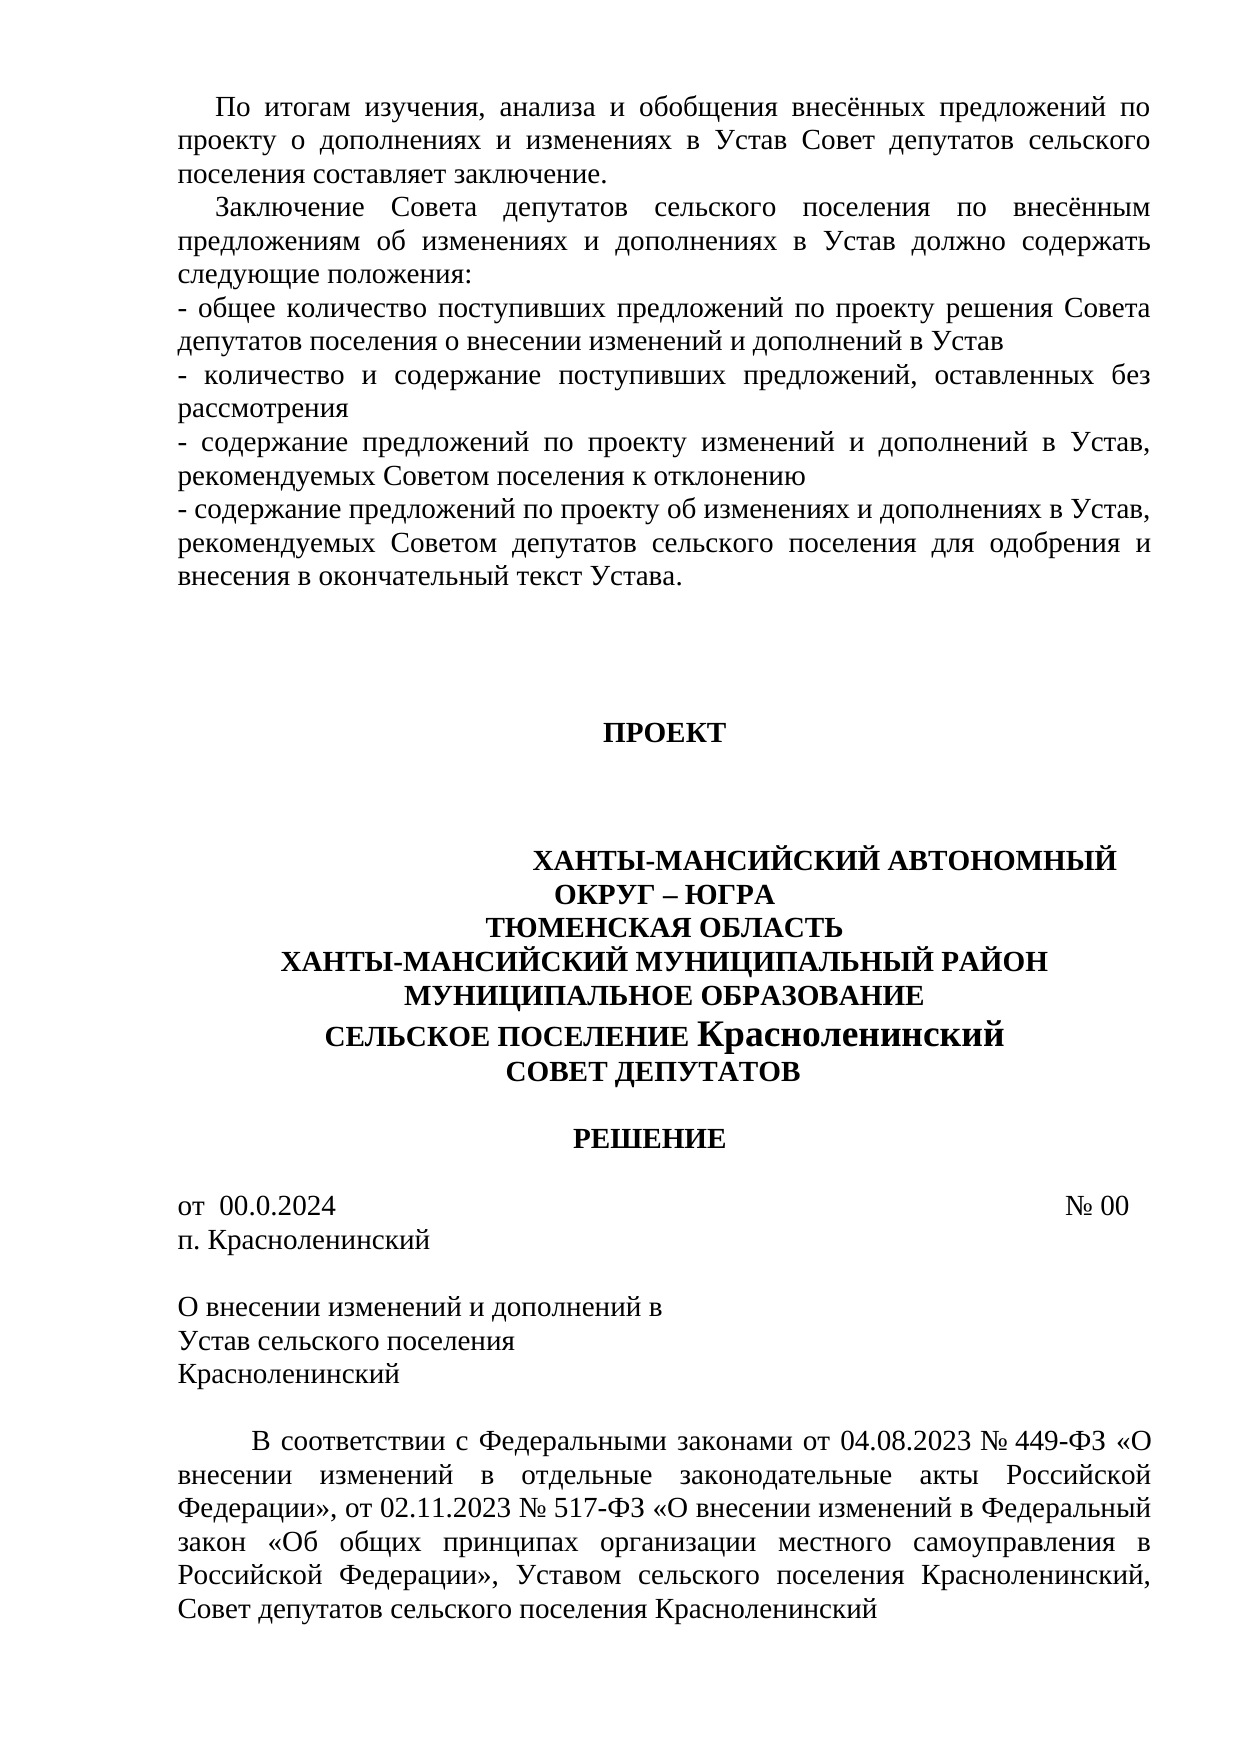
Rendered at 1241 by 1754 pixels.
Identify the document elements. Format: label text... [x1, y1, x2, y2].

list Заключение Совета депутатов сельского поселения по внесённым предложениям об изменениях и дополнениях в Устав должно содержать следующие положения: [177, 189, 1152, 290]
text - общее количество поступивших предложений по проекту решения Совета депутатов поселения о внесении изменений и дополнений в Устав [177, 290, 1152, 357]
text РЕШЕНИЕ [177, 1121, 1152, 1155]
text СЕЛЬСКОЕ ПОСЕЛЕНИЕ Красноленинский [177, 1011, 1152, 1054]
text - содержание предложений по проекту об изменениях и дополнениях в Устав, рекомендуемых Советом депутатов сельского поселения для одобрения и внесения в окончательный текст Устава. [177, 491, 1152, 592]
table_header О внесении изменений и дополнений в Устав сельского поселения Красноленинский [166, 1289, 679, 1390]
text В соответствии с Федеральными законами от 04.08.2023 № 449-ФЗ «О внесении изменений в отдельные законодательные акты Российской Федерации», от 02.11.2023 № 517-ФЗ «О внесении изменений в Федеральный закон «Об общих принципах организации местного самоуправления в Российской Федерации», Уставом сельского поселения Красноленинский, Совет депутатов сельского поселения Красноленинский [177, 1423, 1152, 1624]
text ТЮМЕНСКАЯ ОБЛАСТЬ [177, 911, 1152, 944]
text СОВЕТ ДЕПУТАТОВ [177, 1054, 1152, 1088]
text ХАНТЫ-МАНСИЙСКИЙ МУНИЦИПАЛЬНЫЙ РАЙОН [177, 944, 1152, 978]
text - количество и содержание поступивших предложений, оставленных без рассмотрения [177, 357, 1152, 424]
list По итогам изучения, анализа и обобщения внесённых предложений по проекту о дополнениях и изменениях в Устав Совет депутатов сельского поселения составляет заключение. [177, 89, 1152, 189]
text МУНИЦИПАЛЬНОЕ ОБРАЗОВАНИЕ [177, 978, 1152, 1011]
text ПРОЕКТ [177, 715, 1152, 748]
text ХАНТЫ-МАНСИЙСКИЙ АВТОНОМНЫЙ ОКРУГ – ЮГРА [177, 843, 1152, 911]
text - содержание предложений по проекту изменений и дополнений в Устав, рекомендуемых Советом поселения к отклонению [177, 424, 1152, 491]
text п. Красноленинский [177, 1222, 1152, 1256]
text от 00.0.2024 № 00 [177, 1188, 1152, 1222]
